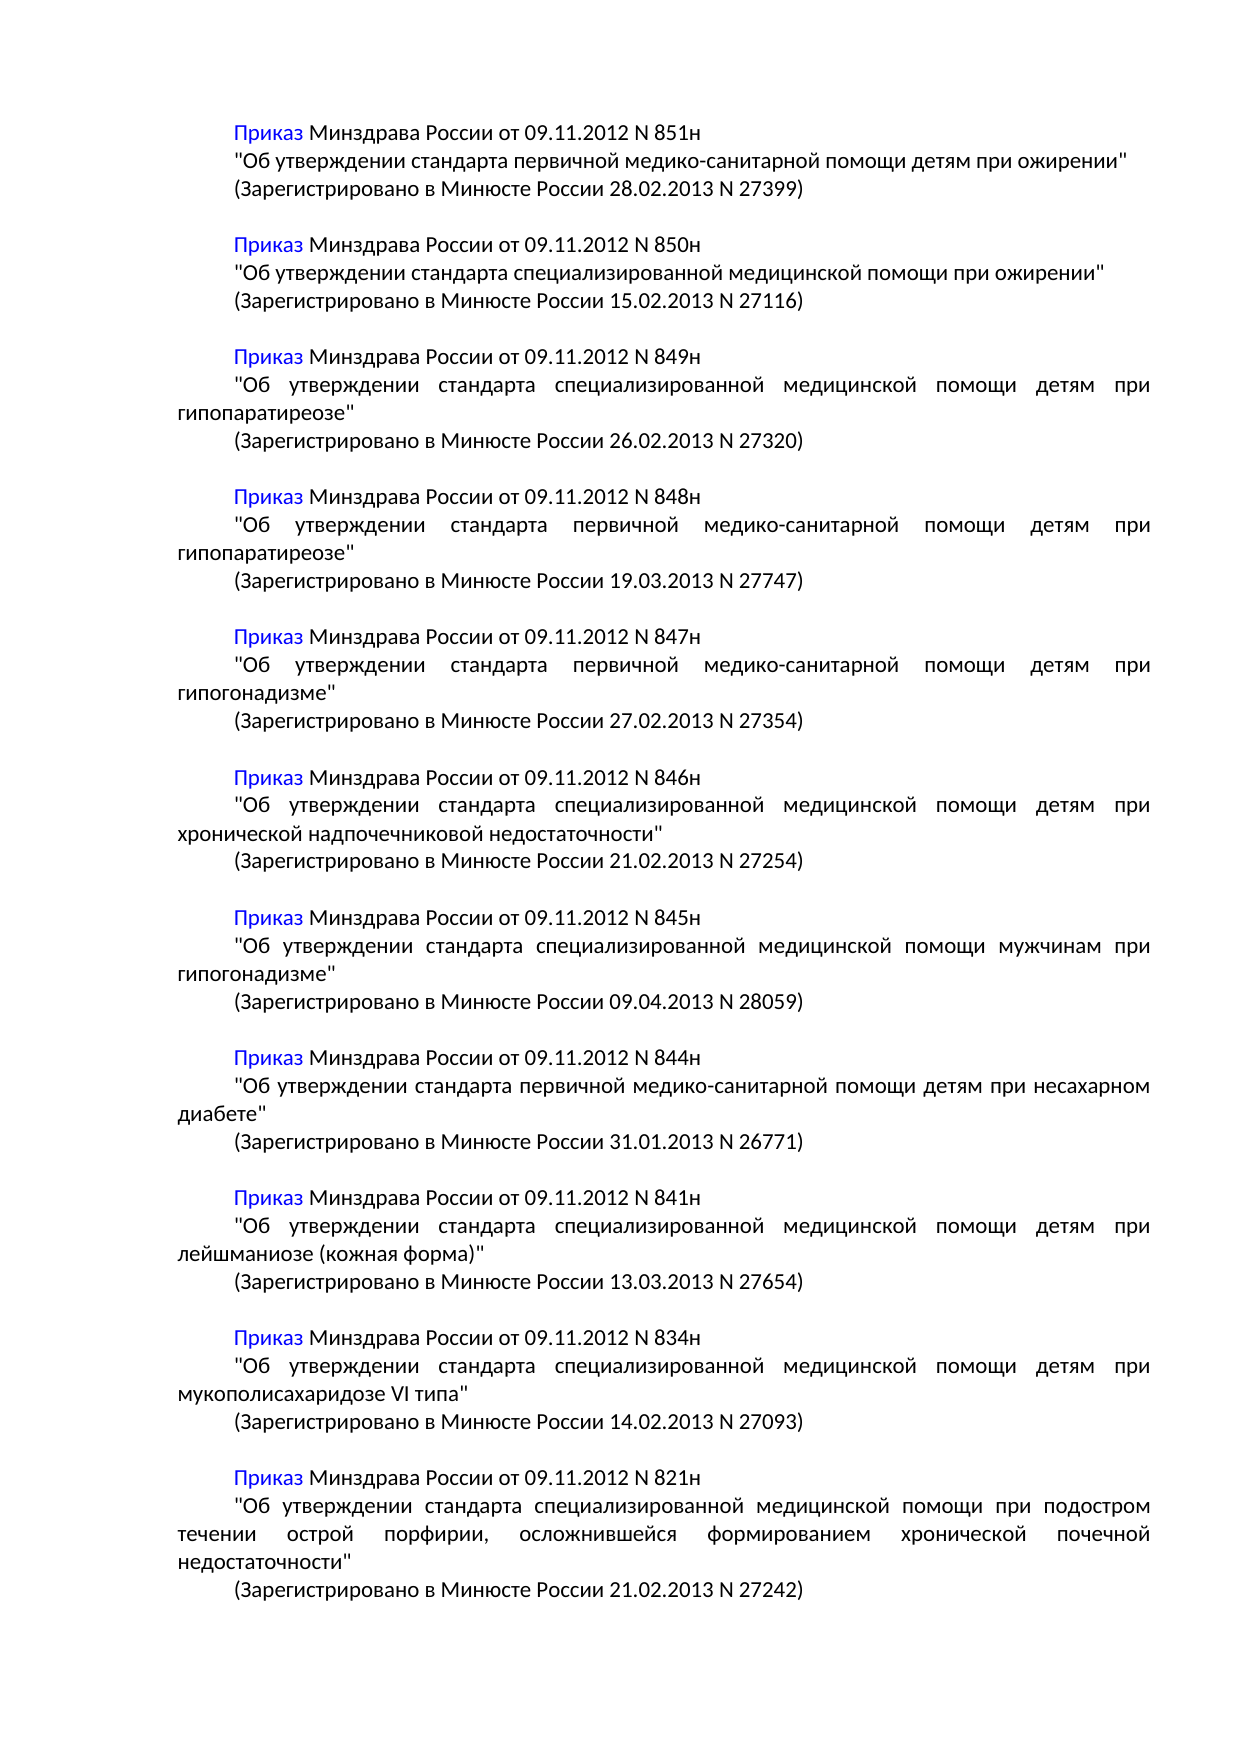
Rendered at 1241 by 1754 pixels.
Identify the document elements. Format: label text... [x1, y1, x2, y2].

text "Об утверждении стандарта первичной медико-санитарной помощи детям при ожирении" [177, 146, 1152, 174]
text "Об утверждении стандарта первичной медико-санитарной помощи детям при гипогонадизме" [177, 651, 1152, 707]
text "Об утверждении стандарта специализированной медицинской помощи детям при хронической надпочечниковой недостаточности" [177, 791, 1152, 847]
text "Об утверждении стандарта специализированной медицинской помощи детям при лейшманиозе (кожная форма)" [177, 1211, 1152, 1267]
text (Зарегистрировано в Минюсте России 28.02.2013 N 27399) [177, 174, 1152, 202]
text Приказ Минздрава России от 09.11.2012 N 845н [177, 903, 1152, 931]
text (Зарегистрировано в Минюсте России 14.02.2013 N 27093) [177, 1407, 1152, 1435]
text "Об утверждении стандарта специализированной медицинской помощи при подостром течении острой порфирии, осложнившейся формированием хронической почечной недостаточности" [177, 1491, 1152, 1575]
text "Об утверждении стандарта специализированной медицинской помощи мужчинам при гипогонадизме" [177, 931, 1152, 987]
text Приказ Минздрава России от 09.11.2012 N 846н [177, 763, 1152, 791]
text Приказ Минздрава России от 09.11.2012 N 821н [177, 1463, 1152, 1491]
text Приказ Минздрава России от 09.11.2012 N 849н [177, 342, 1152, 370]
text "Об утверждении стандарта первичной медико-санитарной помощи детям при несахарном диабете" [177, 1071, 1152, 1127]
text "Об утверждении стандарта специализированной медицинской помощи детям при гипопаратиреозе" [177, 370, 1152, 426]
text Приказ Минздрава России от 09.11.2012 N 841н [177, 1183, 1152, 1211]
text (Зарегистрировано в Минюсте России 09.04.2013 N 28059) [177, 987, 1152, 1015]
text (Зарегистрировано в Минюсте России 27.02.2013 N 27354) [177, 707, 1152, 734]
text (Зарегистрировано в Минюсте России 13.03.2013 N 27654) [177, 1267, 1152, 1295]
text "Об утверждении стандарта специализированной медицинской помощи детям при мукополисахаридозе VI типа" [177, 1351, 1152, 1407]
text (Зарегистрировано в Минюсте России 21.02.2013 N 27242) [177, 1575, 1152, 1603]
text "Об утверждении стандарта первичной медико-санитарной помощи детям при гипопаратиреозе" [177, 510, 1152, 566]
text (Зарегистрировано в Минюсте России 21.02.2013 N 27254) [177, 847, 1152, 875]
text (Зарегистрировано в Минюсте России 26.02.2013 N 27320) [177, 426, 1152, 454]
text Приказ Минздрава России от 09.11.2012 N 850н [177, 230, 1152, 258]
text Приказ Минздрава России от 09.11.2012 N 851н [177, 118, 1152, 146]
text Приказ Минздрава России от 09.11.2012 N 848н [177, 482, 1152, 510]
text (Зарегистрировано в Минюсте России 31.01.2013 N 26771) [177, 1127, 1152, 1155]
text (Зарегистрировано в Минюсте России 15.02.2013 N 27116) [177, 286, 1152, 314]
text Приказ Минздрава России от 09.11.2012 N 834н [177, 1323, 1152, 1351]
text Приказ Минздрава России от 09.11.2012 N 844н [177, 1043, 1152, 1071]
text "Об утверждении стандарта специализированной медицинской помощи при ожирении" [177, 258, 1152, 286]
text Приказ Минздрава России от 09.11.2012 N 847н [177, 622, 1152, 651]
text (Зарегистрировано в Минюсте России 19.03.2013 N 27747) [177, 566, 1152, 594]
